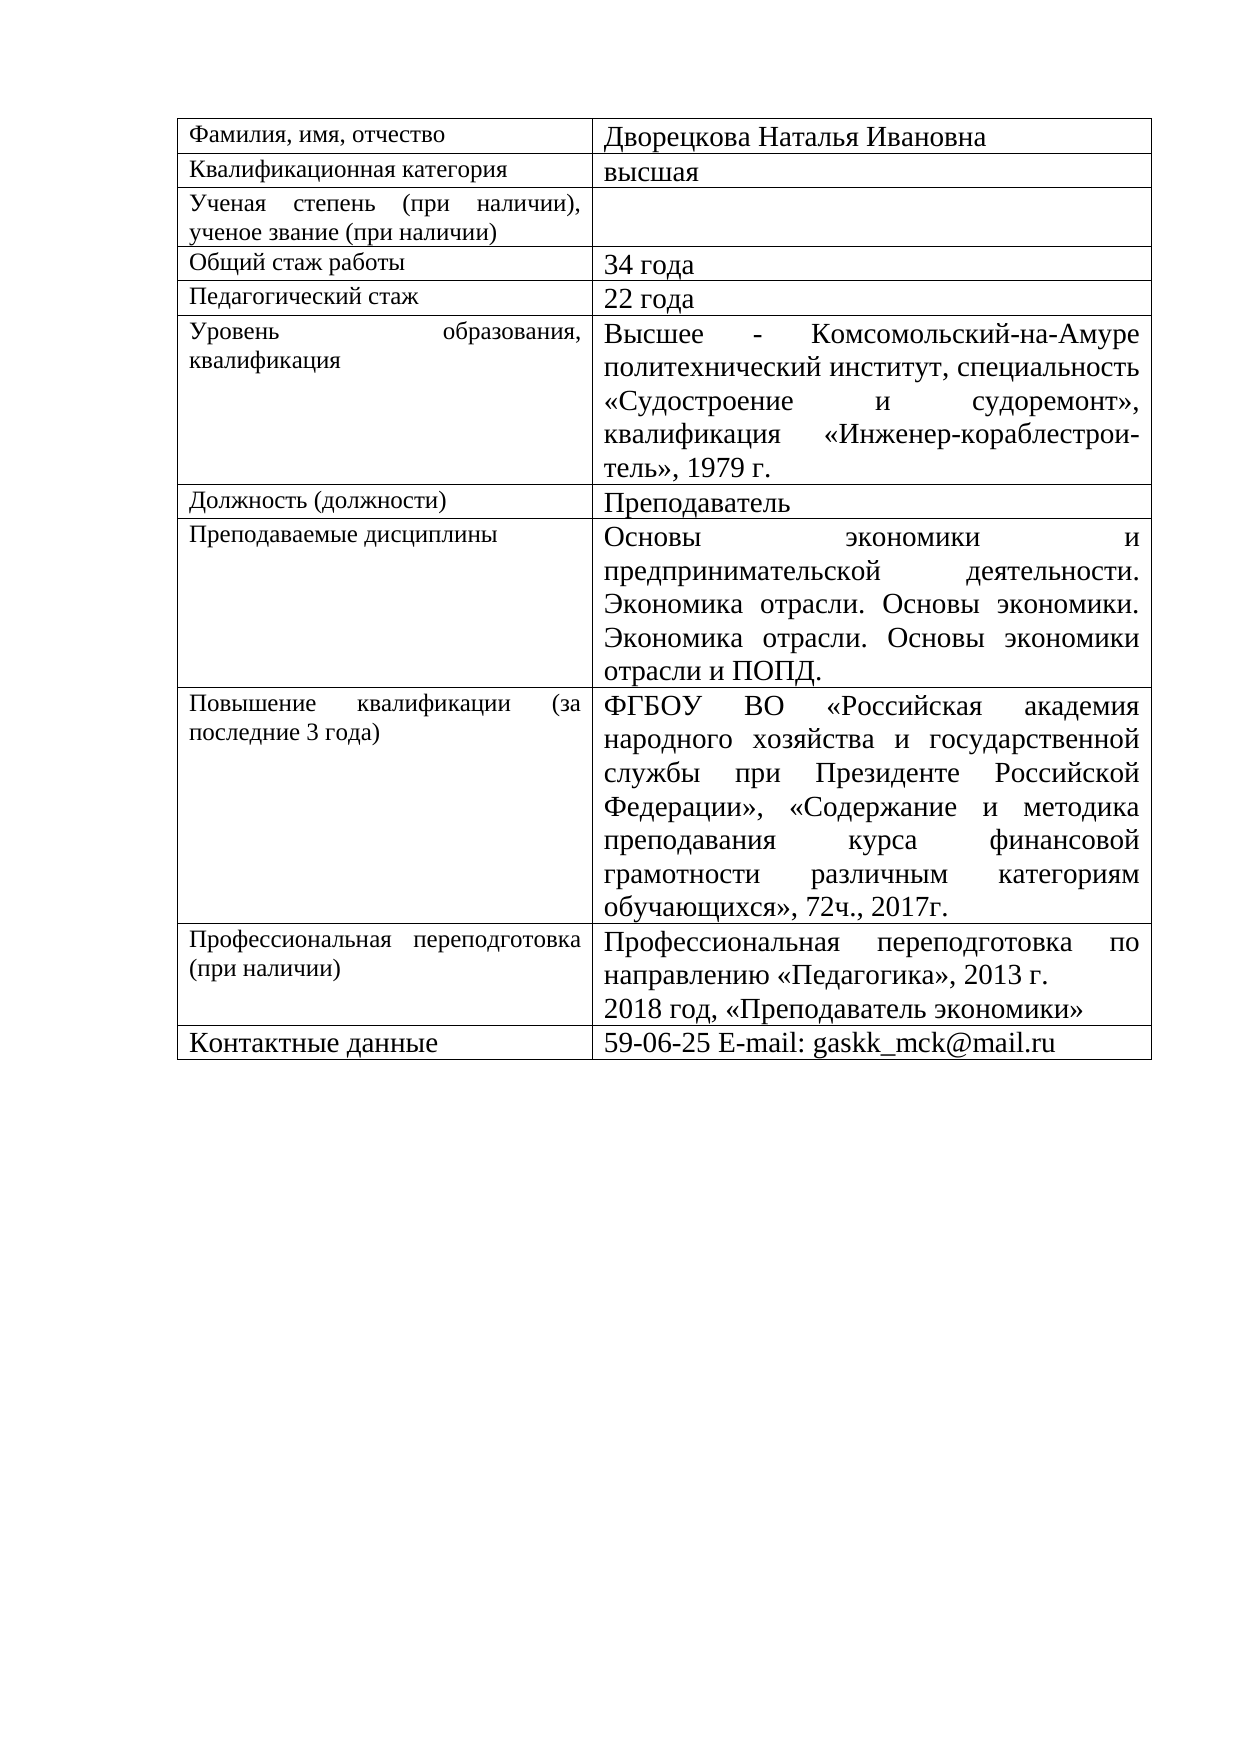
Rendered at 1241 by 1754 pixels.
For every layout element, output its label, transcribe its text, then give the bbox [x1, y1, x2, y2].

table_cell Повышение квалификации (за последние 3 года) [178, 688, 592, 923]
table_cell ФГБОУ ВО «Российская академия народного хозяйства и государственной службы при Президенте Российской Федерации», «Содержание и методика преподавания курса финансовой грамотности различным категориям обучающихся», 72ч., 2017г. [593, 688, 1151, 923]
table_cell высшая [593, 154, 1151, 187]
table_cell 22 года [593, 281, 1151, 315]
table_cell Профессиональная переподготовка (при наличии) [178, 924, 592, 1024]
table_header Фамилия, имя, отчество [178, 119, 592, 153]
table_cell Педагогический стаж [178, 281, 592, 315]
table_cell Общий стаж работы [178, 247, 592, 280]
table_cell Преподаваемые дисциплины [178, 519, 592, 687]
table_cell Основы экономики и предпринимательской деятельности. Экономика отрасли. Основы экономики. Экономика отрасли. Основы экономики отрасли и ПОПД. [593, 519, 1151, 687]
table_cell Контактные данные [178, 1026, 592, 1059]
table_cell Квалификационная категория [178, 154, 592, 187]
table_cell Профессиональная переподготовка по направлению «Педагогика», 2013 г. 2018 год, «Преподаватель экономики» [593, 924, 1151, 1024]
table_cell 34 года [593, 247, 1151, 280]
table_cell Ученая степень (при наличии), ученое звание (при наличии) [178, 188, 592, 246]
table_cell Должность (должности) [178, 485, 592, 518]
table_cell [593, 188, 1151, 246]
table_cell 59-06-25 E-mail: gaskk_mck@mail.ru [593, 1026, 1151, 1059]
table_cell Преподаватель [593, 485, 1151, 518]
table_cell Уровень образования, квалификация [178, 316, 592, 484]
table_cell Высшее - Комсомольский-на-Амуре политехнический институт, специальность «Судостроение и судоремонт», квалификация «Инженер-кораблестрои-тель», 1979 г. [593, 316, 1151, 484]
table_header Дворецкова Наталья Ивановна [593, 119, 1151, 153]
